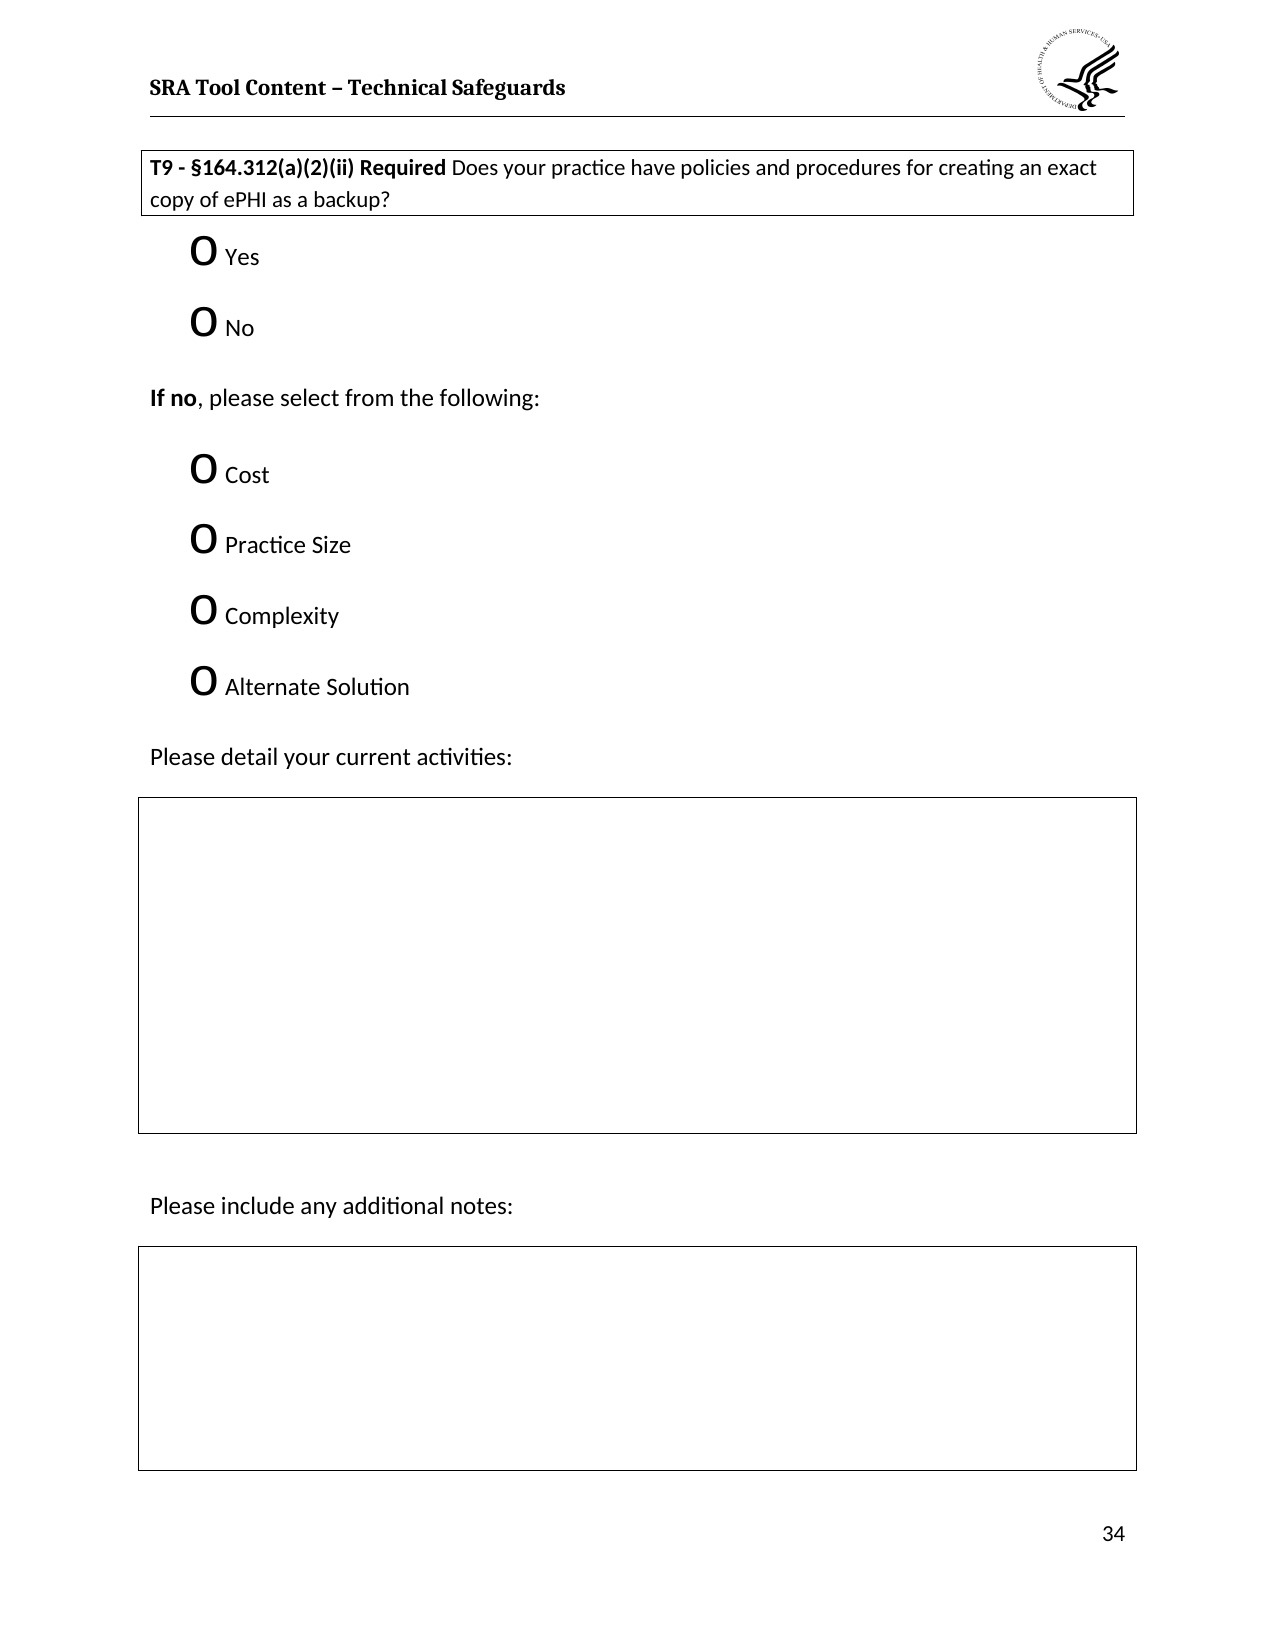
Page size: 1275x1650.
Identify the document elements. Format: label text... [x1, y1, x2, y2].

list Yes [187, 221, 1125, 282]
subtitle T9 - §164.312(a)(2)(ii) Required Does your practice have policies and procedures for creating an exact copy of ePHI as a backup? [142, 151, 1133, 215]
list Alternate Solution [187, 650, 1125, 711]
picture [1037, 29, 1119, 111]
list Practice Size [187, 509, 1125, 570]
table_header [139, 1247, 1136, 1470]
list No [187, 291, 1125, 352]
table_header [139, 798, 1136, 1133]
text If no, please select from the following: [150, 382, 1125, 413]
text Please detail your current activities: [150, 741, 1125, 772]
list Complexity [187, 579, 1125, 641]
text Please include any additional notes: [150, 1190, 1125, 1220]
list Cost [187, 438, 1125, 500]
